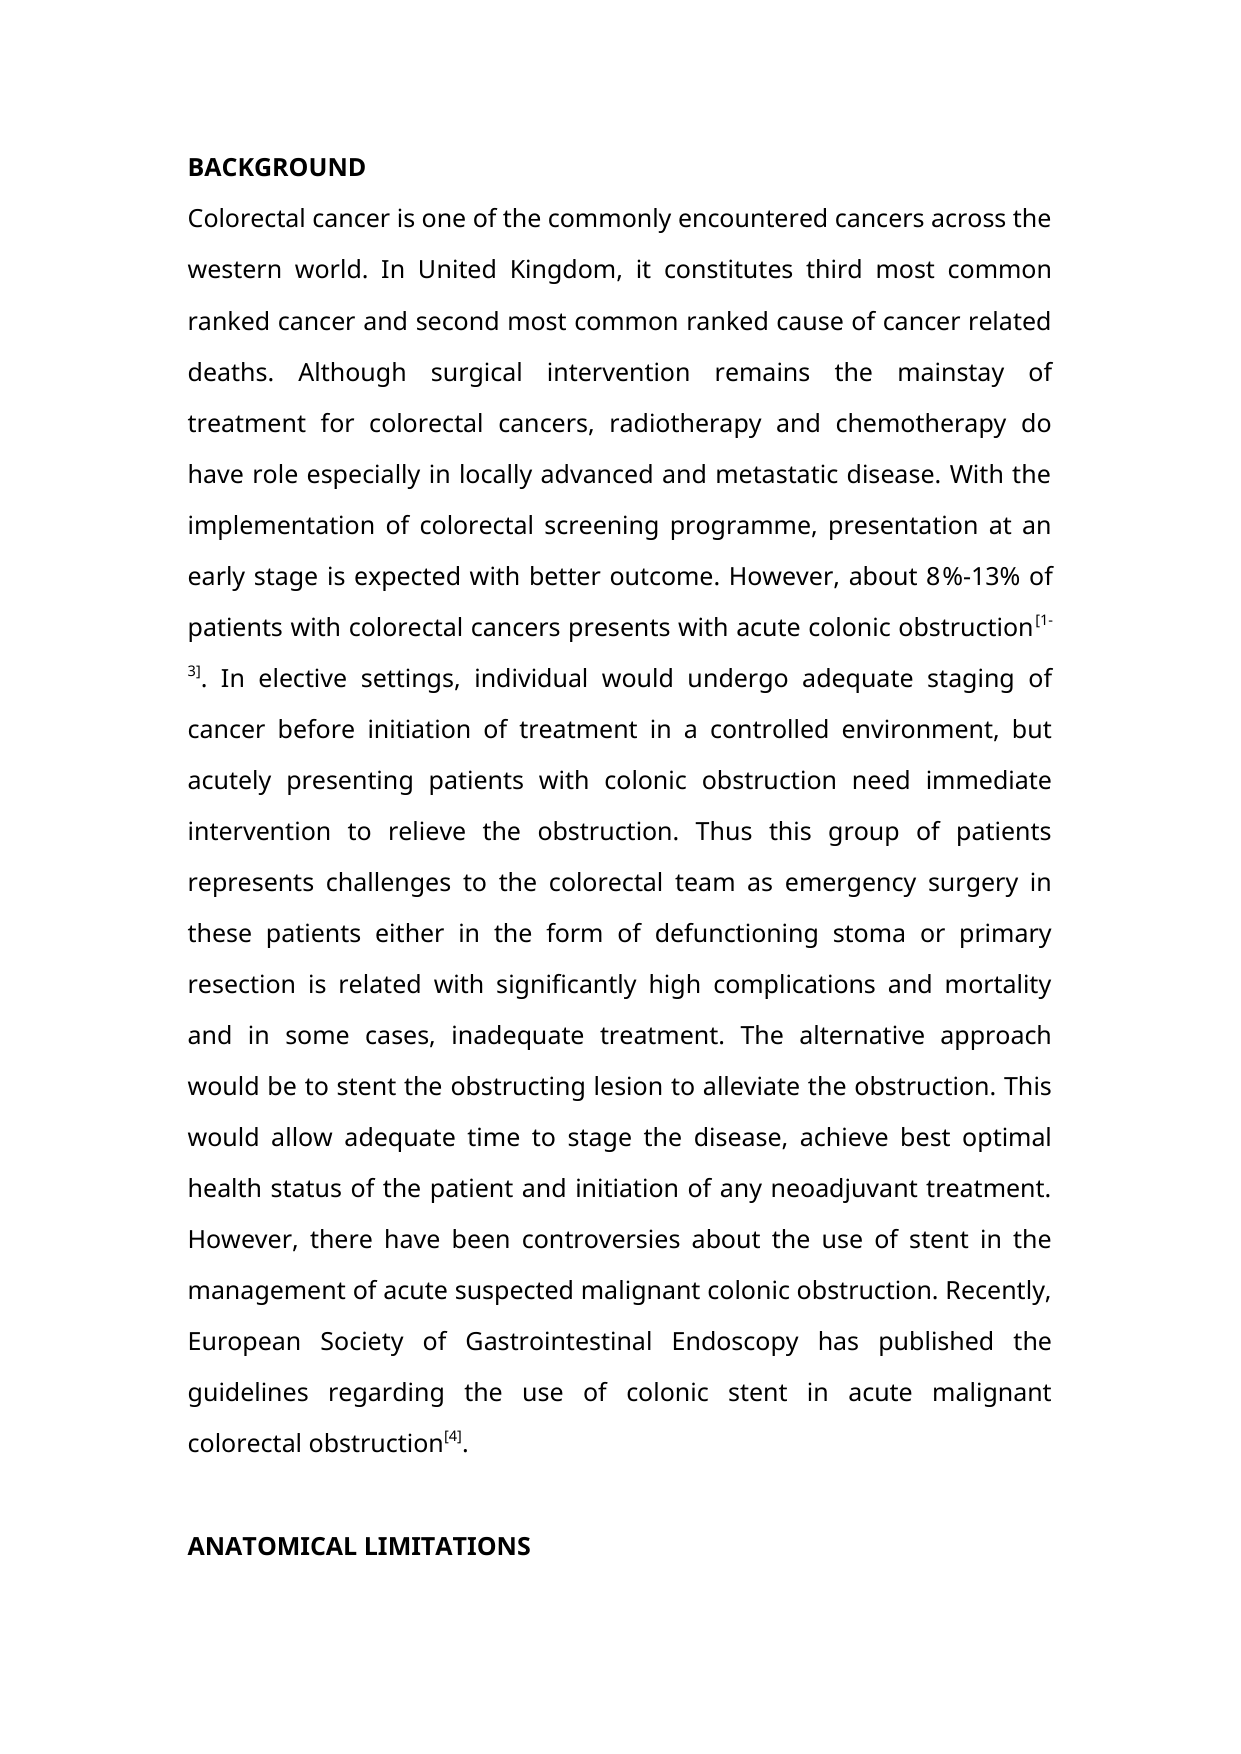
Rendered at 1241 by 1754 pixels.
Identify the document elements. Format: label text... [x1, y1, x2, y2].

text ANATOMICAL LIMITATIONS [187, 1528, 1053, 1562]
text Colorectal cancer is one of the commonly encountered cancers across the western world. In United Kingdom, it constitutes third most common ranked cancer and second most common ranked cause of cancer related deaths. Although surgical intervention remains the mainstay of treatment for colorectal cancers, radiotherapy and chemotherapy do have role especially in locally advanced and metastatic disease. With the implementation of colorectal screening programme, presentation at an early stage is expected with better outcome. However, about 8%-13% of patients with colorectal cancers presents with acute colonic obstruction[1-3]. In elective settings, individual would undergo adequate staging of cancer before initiation of treatment in a controlled environment, but acutely presenting patients with colonic obstruction need immediate intervention to relieve the obstruction. Thus this group of patients represents challenges to the colorectal team as emergency surgery in these patients either in the form of defunctioning stoma or primary resection is related with significantly high complications and mortality and in some cases, inadequate treatment. The alternative approach would be to stent the obstructing lesion to alleviate the obstruction. This would allow adequate time to stage the disease, achieve best optimal health status of the patient and initiation of any neoadjuvant treatment. However, there have been controversies about the use of stent in the management of acute suspected malignant colonic obstruction. Recently, European Society of Gastrointestinal Endoscopy has published the guidelines regarding the use of colonic stent in acute malignant colorectal obstruction[4]. [187, 201, 1053, 1460]
text BACKGROUND [187, 150, 1053, 184]
